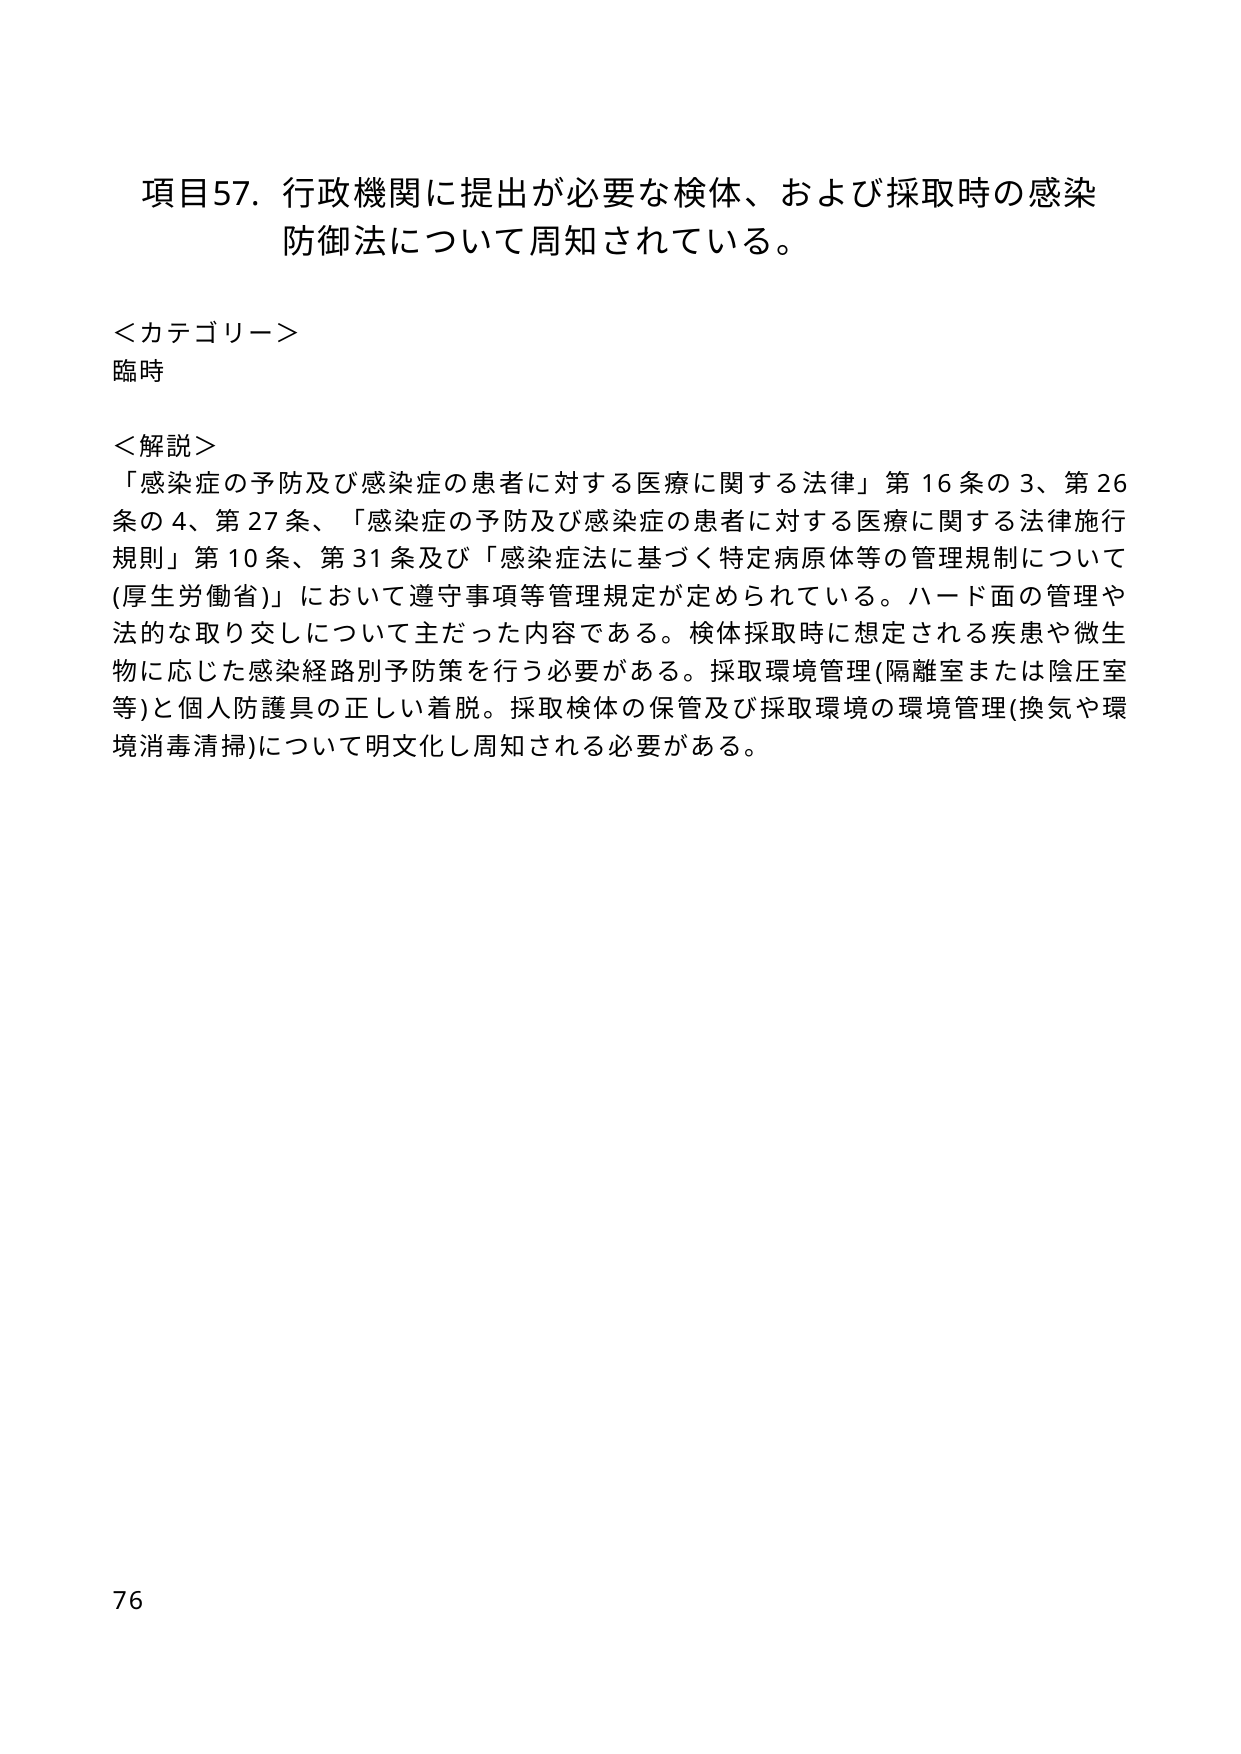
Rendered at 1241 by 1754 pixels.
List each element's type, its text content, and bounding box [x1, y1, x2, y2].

text 臨時 [112, 350, 1128, 388]
text ＜カテゴリー＞ [112, 313, 1128, 350]
text ＜解説＞ [112, 425, 1128, 463]
subtitle 行政機関に提出が必要な検体、および採取時の感染防御法について周知されている。 [142, 166, 1098, 263]
text 「感染症の予防及び感染症の患者に対する医療に関する法律」第16条の3、第26条の4、第27条、「感染症の予防及び感染症の患者に対する医療に関する法律施行規則」第10条、第31条及び「感染症法に基づく特定病原体等の管理規制について(厚生労働省)」において遵守事項等管理規定が定められている。ハード面の管理や法的な取り交しについて主だった内容である。検体採取時に想定される疾患や微生物に応じた感染経路別予防策を行う必要がある。採取環境管理(隔離室または陰圧室等)と個人防護具の正しい着脱。採取検体の保管及び採取環境の環境管理(換気や環境消毒清掃)について明文化し周知される必要がある。 [112, 463, 1128, 763]
